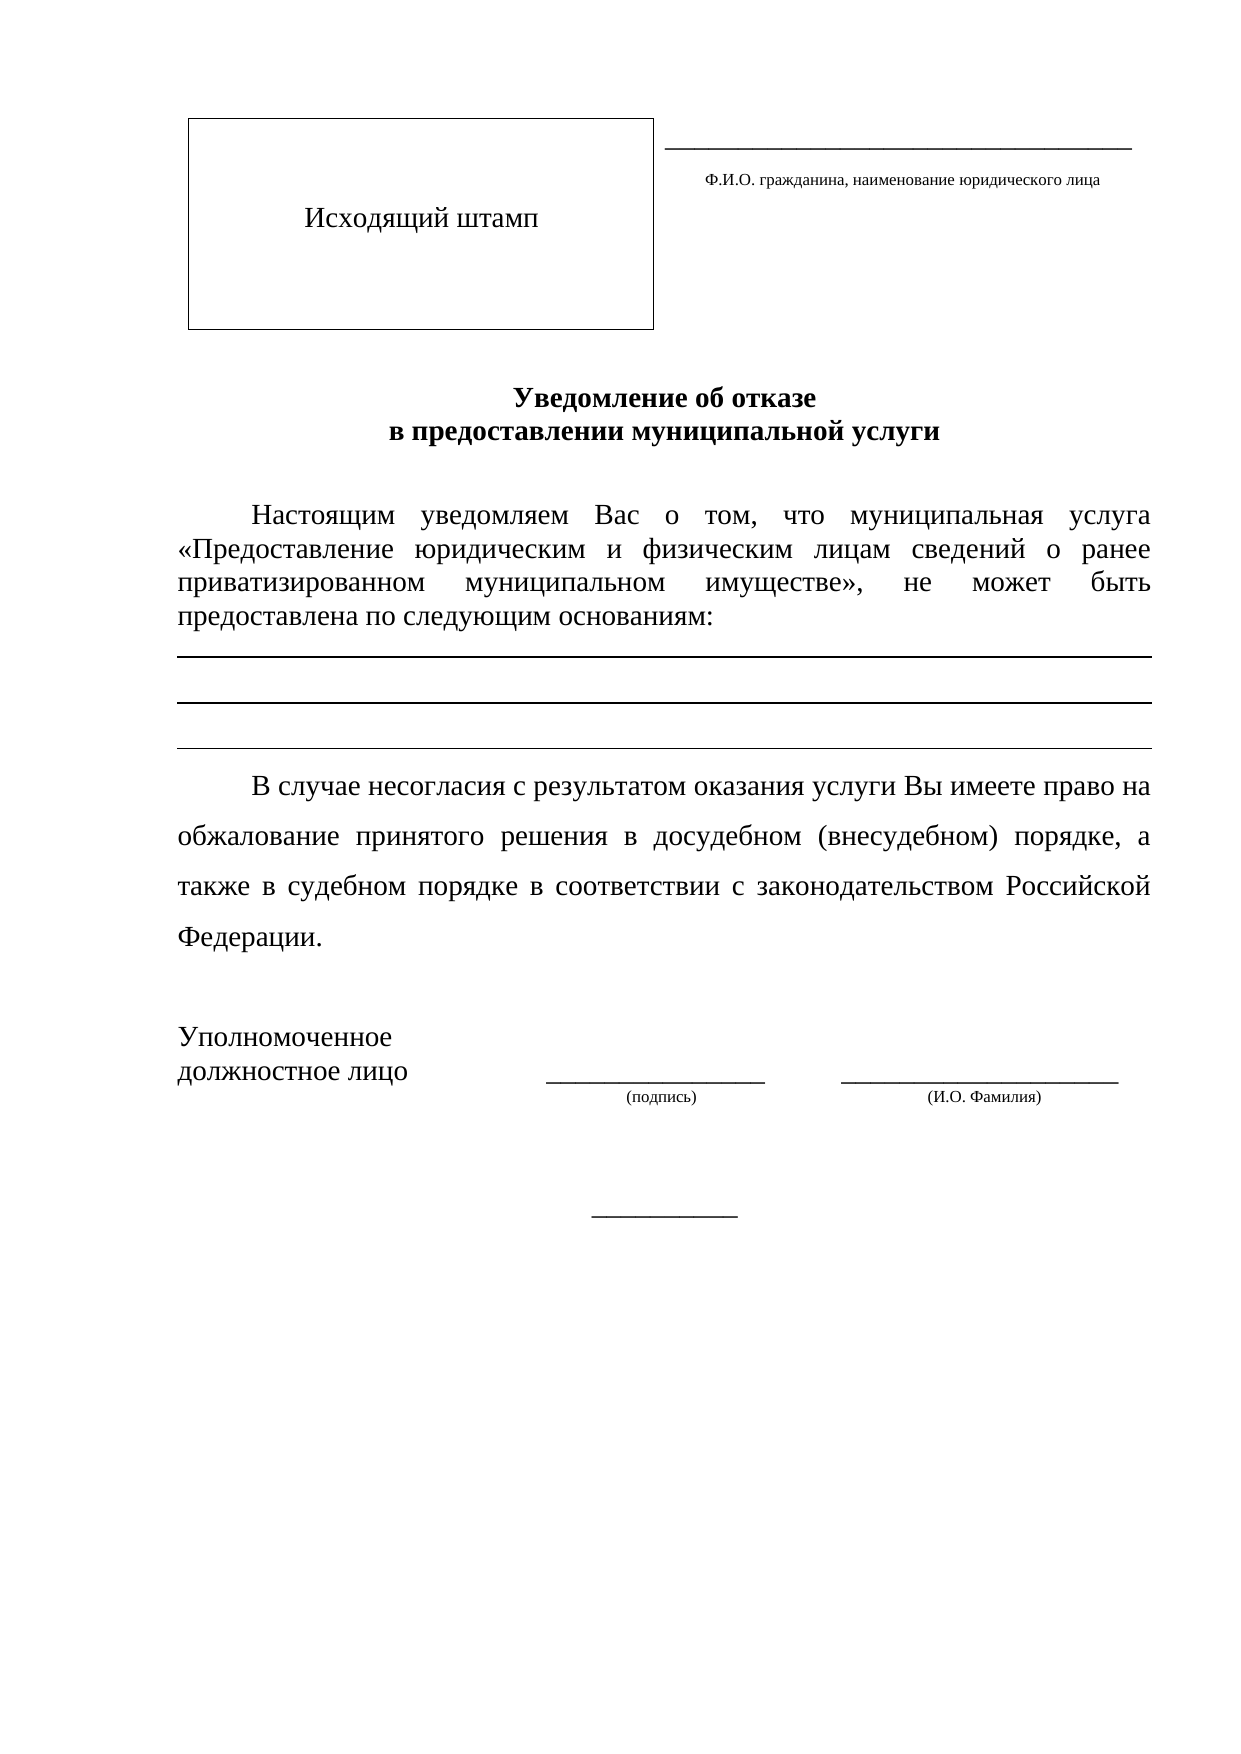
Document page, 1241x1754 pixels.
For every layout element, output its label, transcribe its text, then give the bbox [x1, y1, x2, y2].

text Уполномоченное [177, 1019, 1152, 1053]
table_header ________________________________ Ф.И.О. гражданина, наименование юридического лица [654, 118, 1152, 328]
text (подпись) (И.О. Фамилия) [177, 1087, 1152, 1120]
table_header Исходящий штамп [189, 119, 653, 328]
text Уведомление об отказе [177, 380, 1152, 413]
text в предоставлении муниципальной услуги [177, 413, 1152, 447]
text __________ [177, 1187, 1152, 1221]
text В случае несогласия с результатом оказания услуги Вы имеете право на обжалование принятого решения в досудебном (внесудебном) порядке, а также в судебном порядке в соответствии с законодательством Российской Федерации. [177, 768, 1152, 952]
text должностное лицо _______________ ___________________ [177, 1053, 1152, 1087]
text Настоящим уведомляем Вас о том, что муниципальная услуга «Предоставление юридическим и физическим лицам сведений о ранее приватизированном муниципальном имуществе», не может быть предоставлена по следующим основаниям: [177, 497, 1152, 631]
